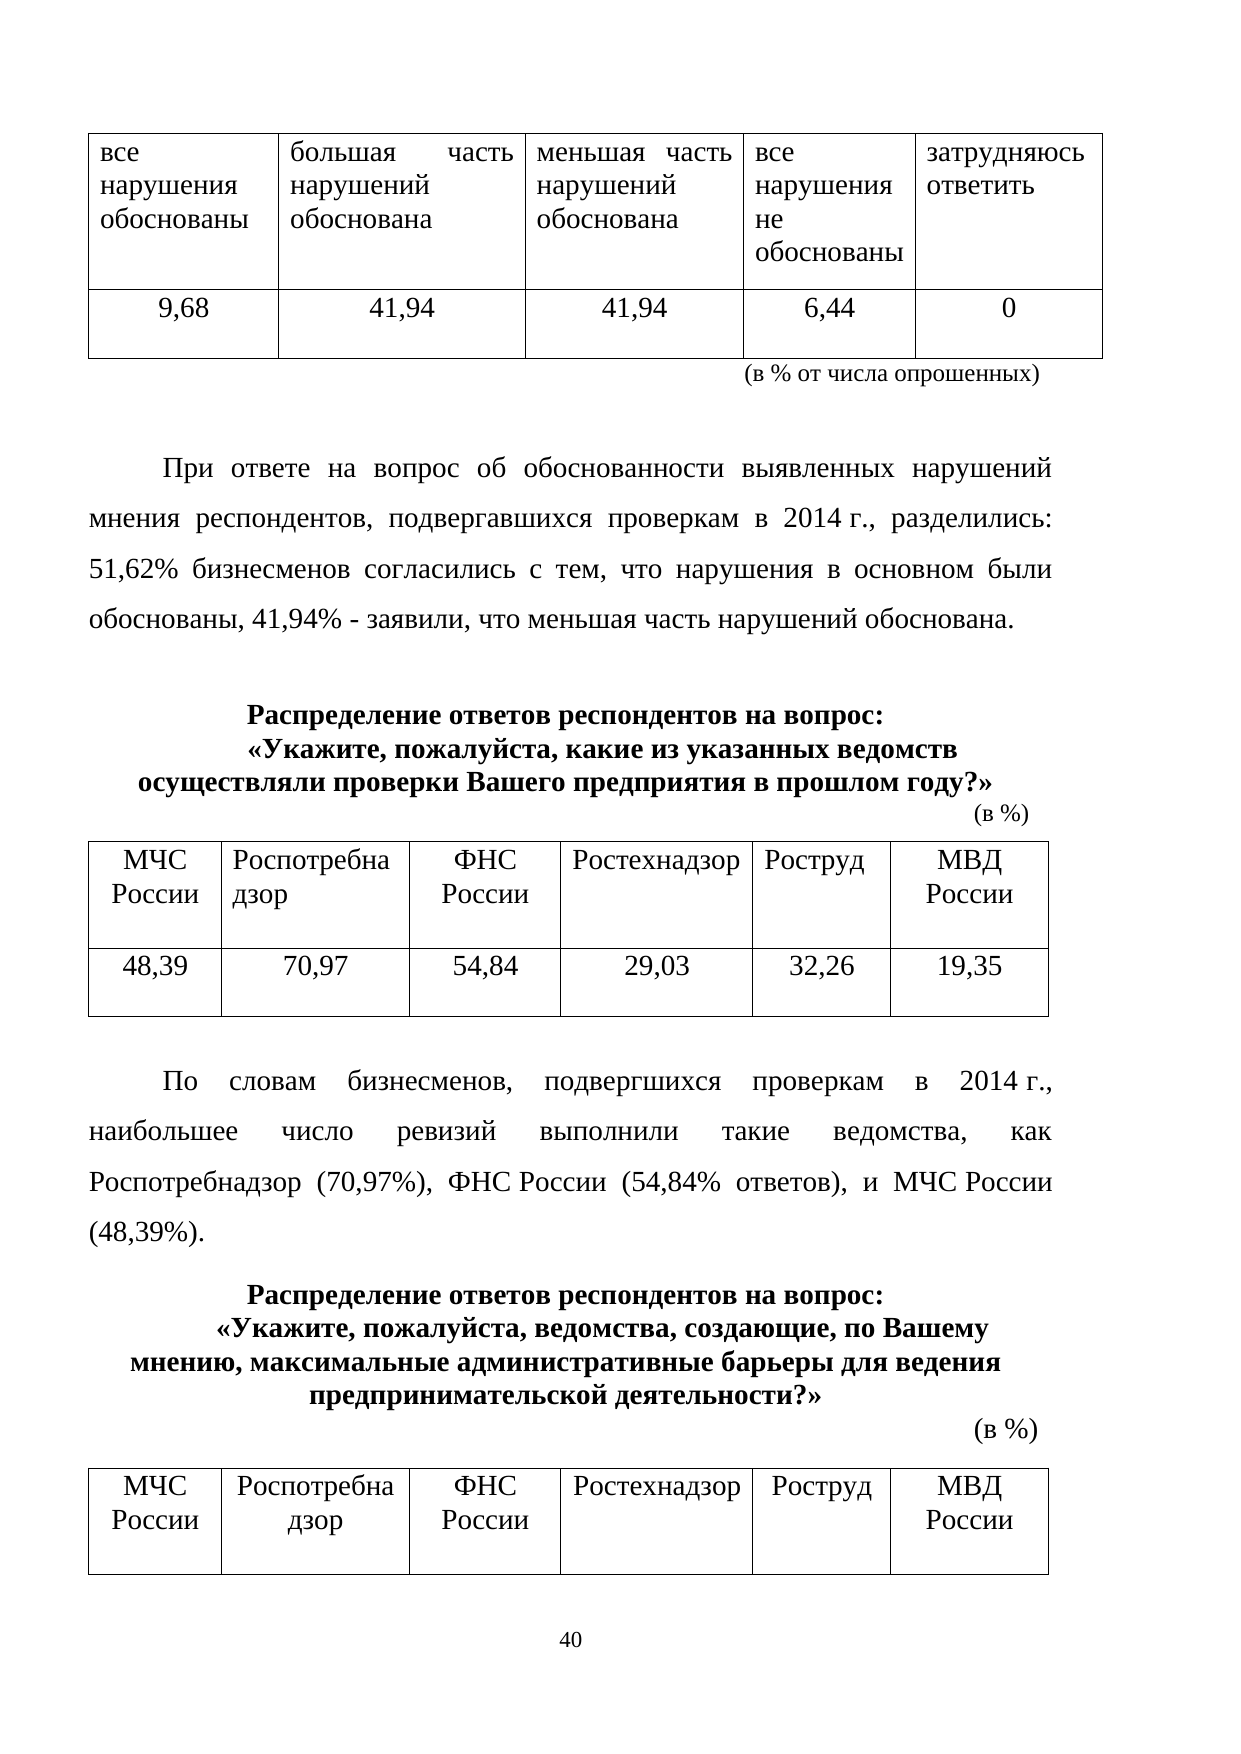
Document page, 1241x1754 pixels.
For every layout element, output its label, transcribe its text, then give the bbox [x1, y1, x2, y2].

text По словам бизнесменов, подвергшихся проверкам в 2014 г., наибольшее число ревизий выполнили такие ведомства, как Роспотребнадзор (70,97%), ФНС России (54,84% ответов), и МЧС России (48,39%). [88, 1063, 1053, 1247]
table_cell 29,03 [561, 949, 752, 1016]
table_header затрудняюсь ответить [916, 134, 1102, 289]
text (в %) [900, 798, 1042, 827]
table_header Ростехнадзор [561, 1469, 752, 1574]
text Распределение ответов респондентов на вопрос: [88, 1277, 1043, 1310]
table_header все нарушения не обоснованы [744, 134, 915, 289]
table_header меньшая часть нарушений обоснована [526, 134, 743, 289]
table_cell 32,26 [753, 949, 890, 1016]
table_header МВД России [891, 842, 1048, 947]
table_header большая часть нарушений обоснована [279, 134, 525, 289]
table_header МВД России [891, 1469, 1048, 1574]
table_header Роспотребнадзор [222, 842, 409, 947]
text предпринимательской деятельности?» [88, 1377, 1043, 1411]
table_header все нарушения обоснованы [89, 134, 278, 289]
table_cell 9,68 [89, 290, 278, 357]
table_header Роструд [753, 1469, 890, 1574]
text При ответе на вопрос об обоснованности выявленных нарушений мнения респондентов, подвергавшихся проверкам в 2014 г., разделились: 51,62% бизнесменов согласились с тем, что нарушения в основном были обоснованы, 41,94% - заявили, что меньшая часть нарушений обоснована. [88, 450, 1053, 634]
table_header МЧС России [89, 842, 221, 947]
table_cell 41,94 [526, 290, 743, 357]
text (в %) [900, 1411, 1042, 1444]
table_header МЧС России [89, 1469, 221, 1574]
table_cell 0 [916, 290, 1102, 357]
table_header Ростехнадзор [561, 842, 752, 947]
table_header ФНС России [410, 842, 560, 947]
text «Укажите, пожалуйста, ведомства, создающие, по Вашему мнению, максимальные административные барьеры для ведения [88, 1310, 1043, 1377]
table_cell 70,97 [222, 949, 409, 1016]
table_header ФНС России [410, 1469, 560, 1574]
table_cell 48,39 [89, 949, 221, 1016]
table_header Роспотребнадзор [222, 1469, 409, 1574]
table_cell 6,44 [744, 290, 915, 357]
table_cell 19,35 [891, 949, 1048, 1016]
text (в % от числа опрошенных) [88, 359, 1042, 387]
table_cell 54,84 [410, 949, 560, 1016]
table_cell 41,94 [279, 290, 525, 357]
table_header Роструд [753, 842, 890, 947]
text Распределение ответов респондентов на вопрос: [88, 697, 1043, 731]
text «Укажите, пожалуйста, какие из указанных ведомств осуществляли проверки Вашего предприятия в прошлом году?» [88, 731, 1043, 798]
